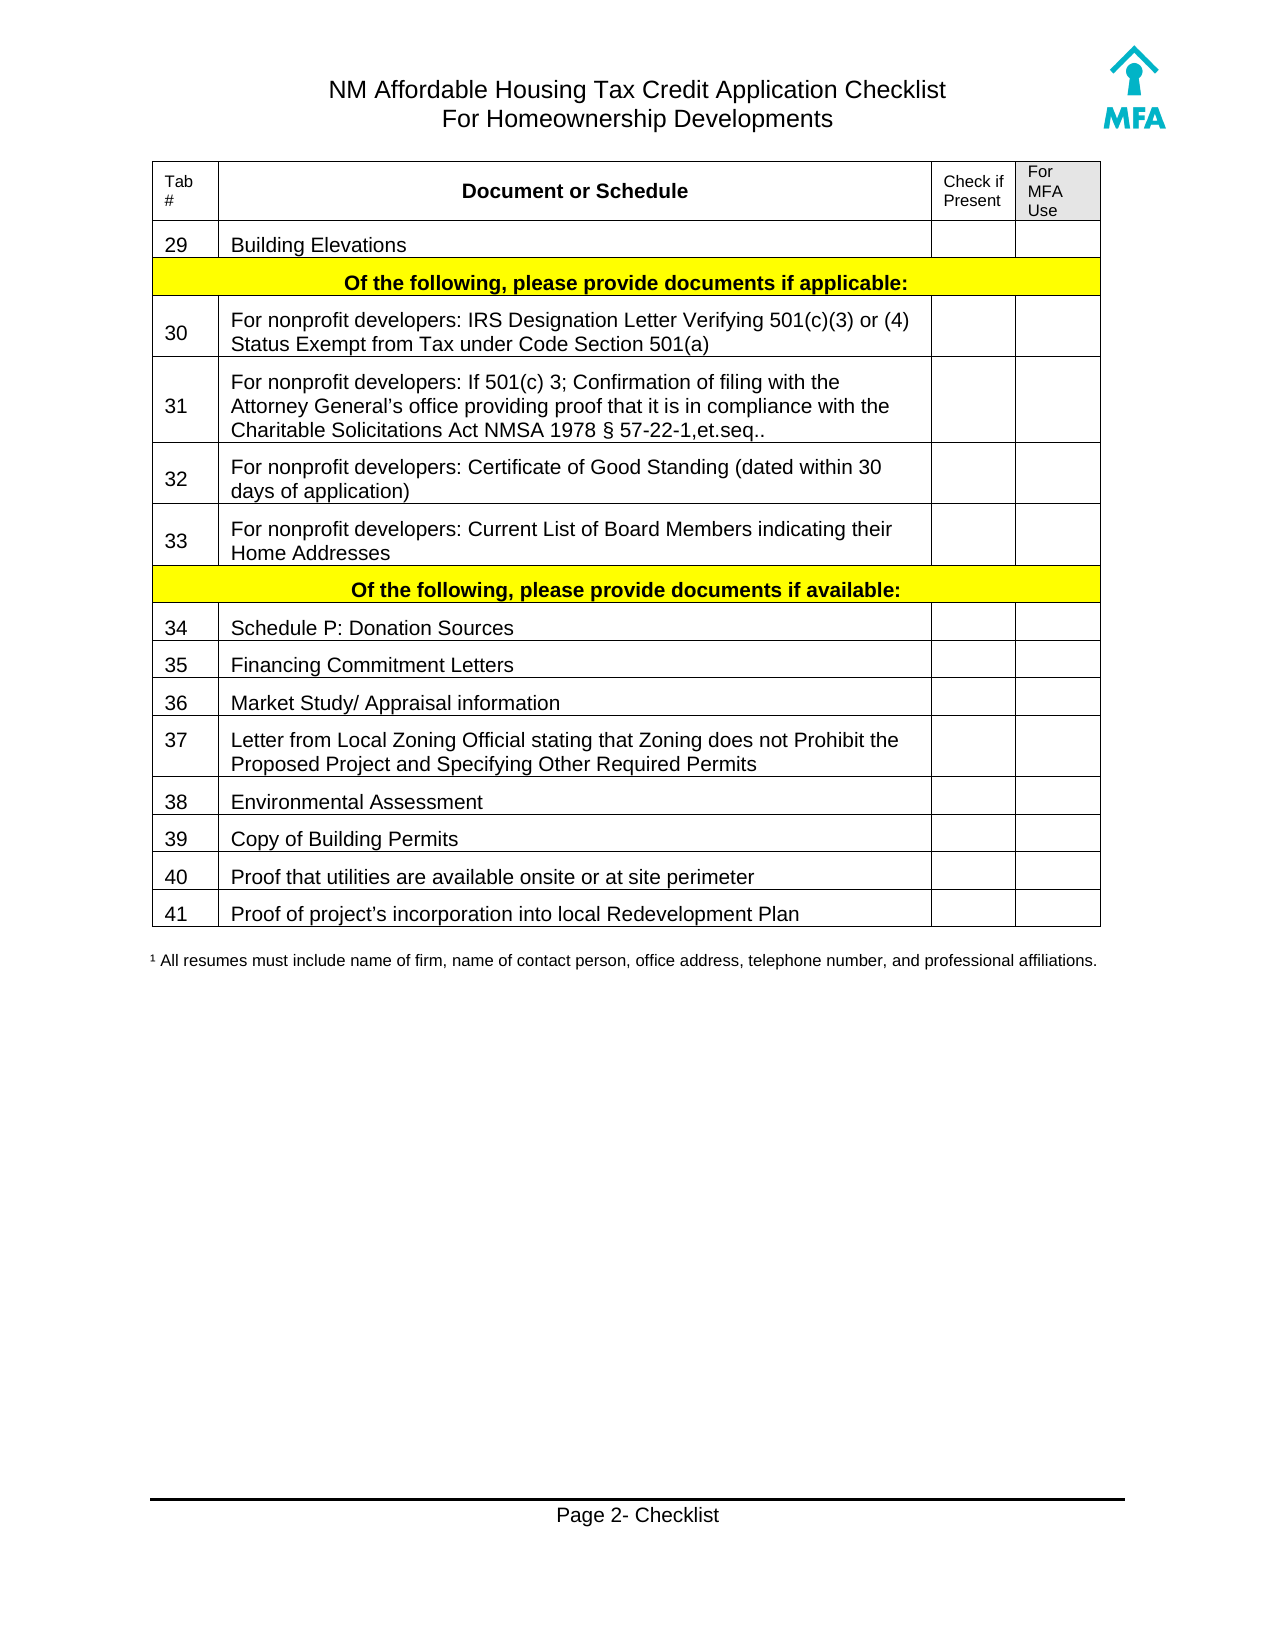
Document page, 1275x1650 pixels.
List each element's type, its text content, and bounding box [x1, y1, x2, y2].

table_cell 35 [153, 641, 218, 677]
table_cell Copy of Building Permits [219, 815, 931, 851]
table_cell For nonprofit developers: Certificate of Good Standing (dated within 30 days of application) [219, 443, 931, 503]
table_cell [1016, 221, 1100, 257]
table_cell [932, 678, 1015, 714]
table_cell [932, 296, 1015, 356]
table_cell [1016, 443, 1100, 503]
table_cell 29 [153, 221, 218, 257]
table_cell For nonprofit developers: IRS Designation Letter Verifying 501(c)(3) or (4) Status Exempt from Tax under Code Section 501(a) [219, 296, 931, 356]
table_cell [1016, 641, 1100, 677]
table_cell [932, 852, 1015, 888]
table_header For MFA Use [1016, 162, 1100, 220]
table_cell Financing Commitment Letters [219, 641, 931, 677]
table_header Document or Schedule [219, 162, 931, 220]
table_cell [932, 504, 1015, 564]
table_cell [932, 443, 1015, 503]
table_cell [1016, 357, 1100, 442]
table_cell [932, 890, 1015, 926]
table_cell 31 [153, 357, 218, 442]
table_cell [932, 357, 1015, 442]
table_cell 34 [153, 603, 218, 639]
table_cell [1016, 678, 1100, 714]
table_cell 41 [153, 890, 218, 926]
table_cell [1016, 504, 1100, 564]
table_cell 30 [153, 296, 218, 356]
table_cell [932, 716, 1015, 776]
table_cell 36 [153, 678, 218, 714]
picture [1073, 40, 1196, 134]
table_cell [1016, 890, 1100, 926]
table_cell 37 [153, 716, 218, 776]
table_cell 39 [153, 815, 218, 851]
table_cell For nonprofit developers: Current List of Board Members indicating their Home Addresses [219, 504, 931, 564]
table_cell Proof of project’s incorporation into local Redevelopment Plan [219, 890, 931, 926]
table_cell Environmental Assessment [219, 777, 931, 813]
table_cell [932, 603, 1015, 639]
table_cell [932, 777, 1015, 813]
table_cell 32 [153, 443, 218, 503]
table_cell Schedule P: Donation Sources [219, 603, 931, 639]
text ¹ All resumes must include name of firm, name of contact person, office address, telephone number, and professional affiliations. [150, 951, 1125, 970]
table_cell Of the following, please provide documents if applicable: [153, 258, 1100, 295]
table_cell Of the following, please provide documents if available: [153, 566, 1100, 602]
table_cell Letter from Local Zoning Official stating that Zoning does not Prohibit the Proposed Project and Specifying Other Required Permits [219, 716, 931, 776]
table_cell [1016, 296, 1100, 356]
table_cell [1016, 603, 1100, 639]
table_cell Market Study/ Appraisal information [219, 678, 931, 714]
table_cell Proof that utilities are available onsite or at site perimeter [219, 852, 931, 888]
table_cell [1016, 716, 1100, 776]
table_cell [1016, 815, 1100, 851]
table_cell 33 [153, 504, 218, 564]
table_header Tab # [153, 162, 218, 220]
table_cell 40 [153, 852, 218, 888]
table_cell Building Elevations [219, 221, 931, 257]
table_cell [932, 815, 1015, 851]
table_cell For nonprofit developers: If 501(c) 3; Confirmation of filing with the Attorney General’s office providing proof that it is in compliance with the Charitable Solicitations Act NMSA 1978 § 57-22-1,et.seq.. [219, 357, 931, 442]
table_cell [932, 641, 1015, 677]
table_header Check if Present [932, 162, 1015, 220]
table_cell [1016, 777, 1100, 813]
table_cell [1016, 852, 1100, 888]
table_cell [932, 221, 1015, 257]
table_cell 38 [153, 777, 218, 813]
